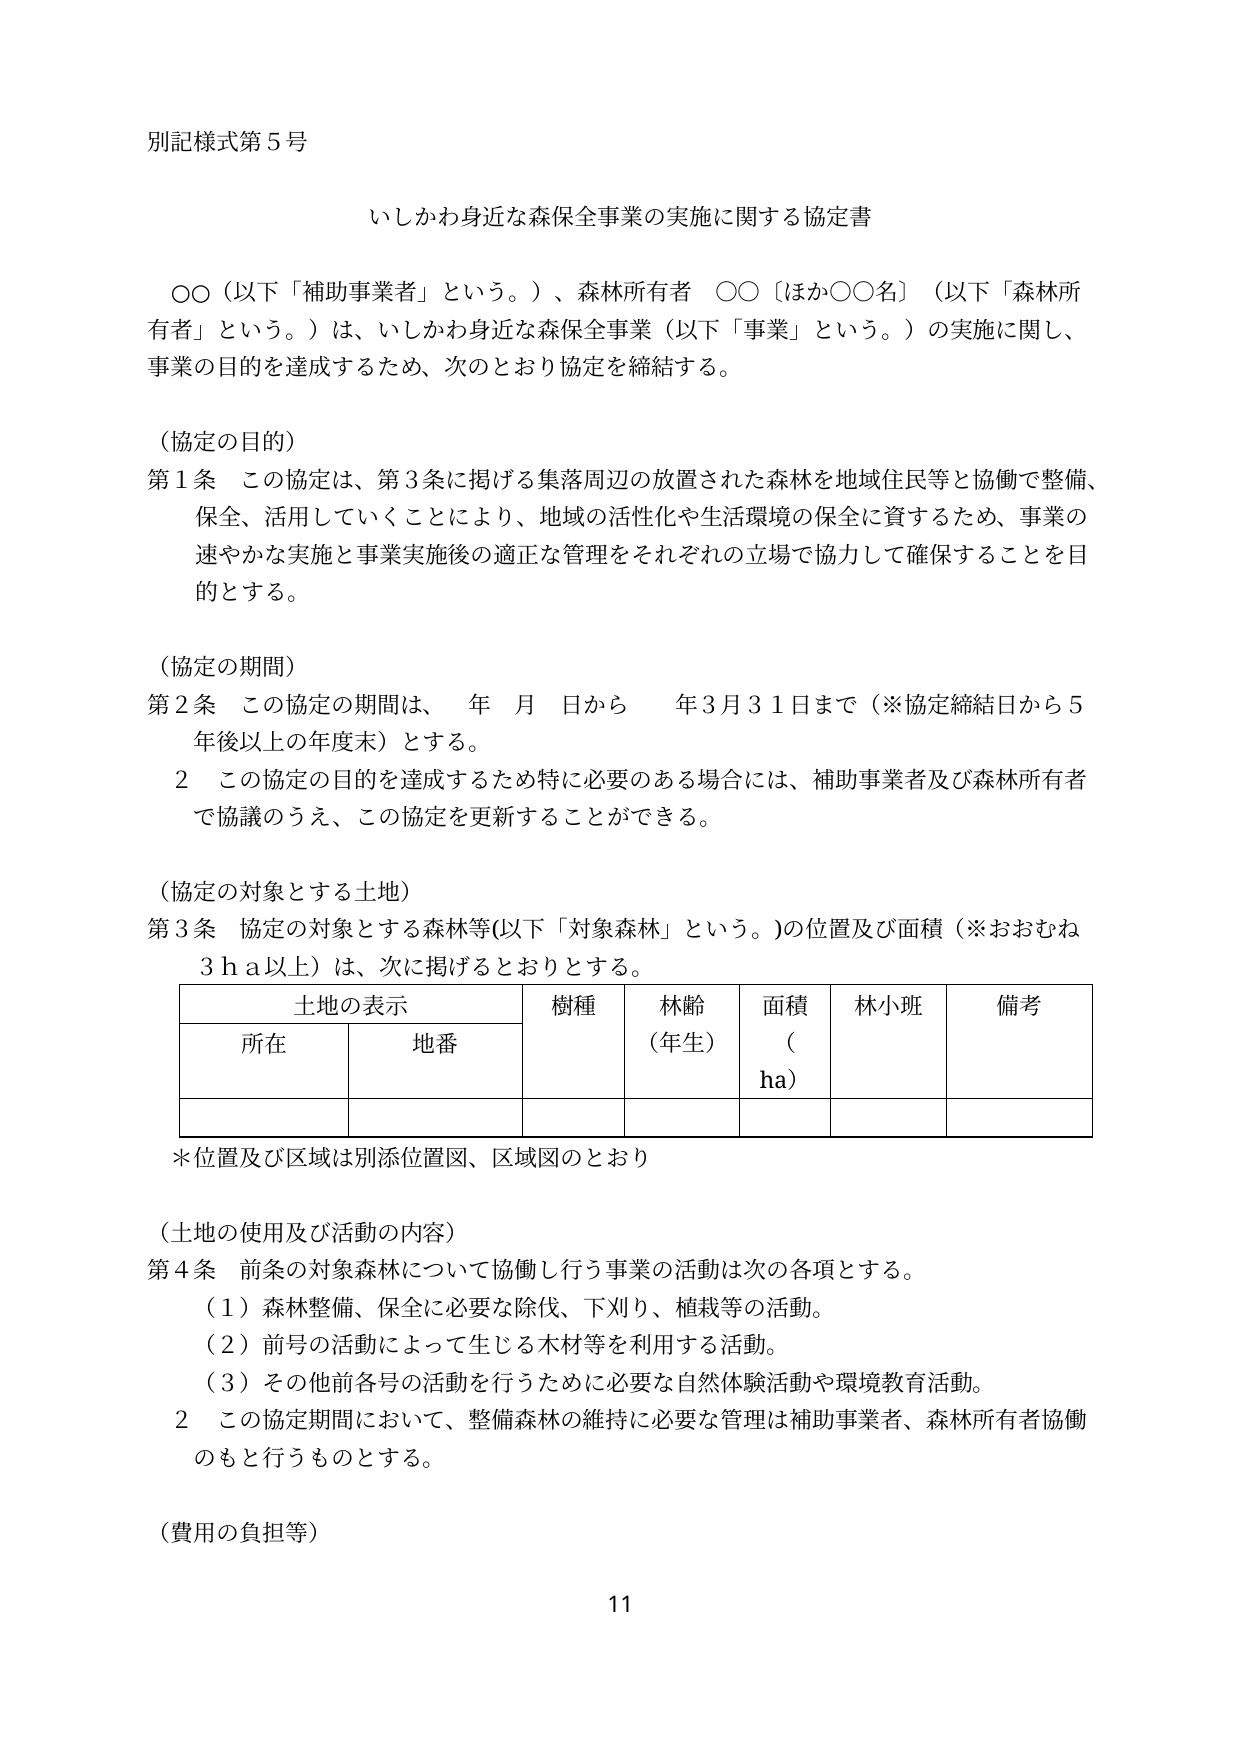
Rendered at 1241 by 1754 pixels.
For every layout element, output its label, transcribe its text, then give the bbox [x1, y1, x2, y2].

table_cell [180, 1099, 348, 1136]
table_header 林小班 [831, 985, 946, 1098]
table_header 面積 （ha） [740, 985, 830, 1098]
text ２ この協定期間において、整備森林の維持に必要な管理は補助事業者、森林所有者協働のもと行うものとする。 [171, 1400, 1092, 1475]
text （２）前号の活動によって生じる木材等を利用する活動。 [148, 1325, 1092, 1362]
text ２ この協定の目的を達成するため特に必要のある場合には、補助事業者及び森林所有者で協議のうえ、この協定を更新することができる。 [171, 759, 1092, 834]
text いしかわ身近な森保全事業の実施に関する協定書 [148, 197, 1092, 234]
table_cell [523, 1099, 624, 1136]
text ○○（以下「補助事業者」という。）、森林所有者 ○○〔ほか○○名〕（以下「森林所有者」という。）は、いしかわ身近な森保全事業（以下「事業」という。）の実施に関し、事業の目的を達成するため、次のとおり協定を締結する。 [148, 272, 1092, 384]
text （協定の目的） [148, 422, 1092, 459]
table_header 樹種 [523, 985, 624, 1098]
table_header 土地の表示 [180, 985, 522, 1023]
text 第２条 この協定の期間は、 年 月 日から 年３月３１日まで（※協定締結日から５年後以上の年度末）とする。 [148, 684, 1092, 759]
table_cell [947, 1099, 1092, 1136]
text （協定の期間） [148, 647, 1092, 684]
text 別記様式第５号 [148, 122, 1092, 159]
table_cell [625, 1099, 739, 1136]
table_cell [349, 1099, 522, 1136]
table_cell [831, 1099, 946, 1136]
text （協定の対象とする土地） [148, 872, 1092, 909]
text （３）その他前各号の活動を行うために必要な自然体験活動や環境教育活動。 [148, 1362, 1092, 1400]
text （１）森林整備、保全に必要な除伐、下刈り、植栽等の活動。 [148, 1287, 1092, 1325]
text （土地の使用及び活動の内容） [148, 1212, 1092, 1250]
text （費用の負担等） [148, 1512, 1092, 1550]
table_cell 地番 [349, 1024, 522, 1098]
text ＊位置及び区域は別添位置図、区域図のとおり [148, 1137, 1092, 1175]
table_cell [740, 1099, 830, 1136]
text 第３条 協定の対象とする森林等(以下「対象森林」という。)の位置及び面積（※おおむね３ｈａ以上）は、次に掲げるとおりとする。 [148, 909, 1092, 984]
table_header 備考 [947, 985, 1092, 1098]
text 第１条 この協定は、第３条に掲げる集落周辺の放置された森林を地域住民等と協働で整備、保全、活用していくことにより、地域の活性化や生活環境の保全に資するため、事業の速やかな実施と事業実施後の適正な管理をそれぞれの立場で協力して確保することを目的とする。 [148, 459, 1092, 609]
table_cell 所在 [180, 1024, 348, 1098]
text 第４条 前条の対象森林について協働し行う事業の活動は次の各項とする。 [148, 1250, 1092, 1287]
table_header 林齢 （年生） [625, 985, 739, 1098]
